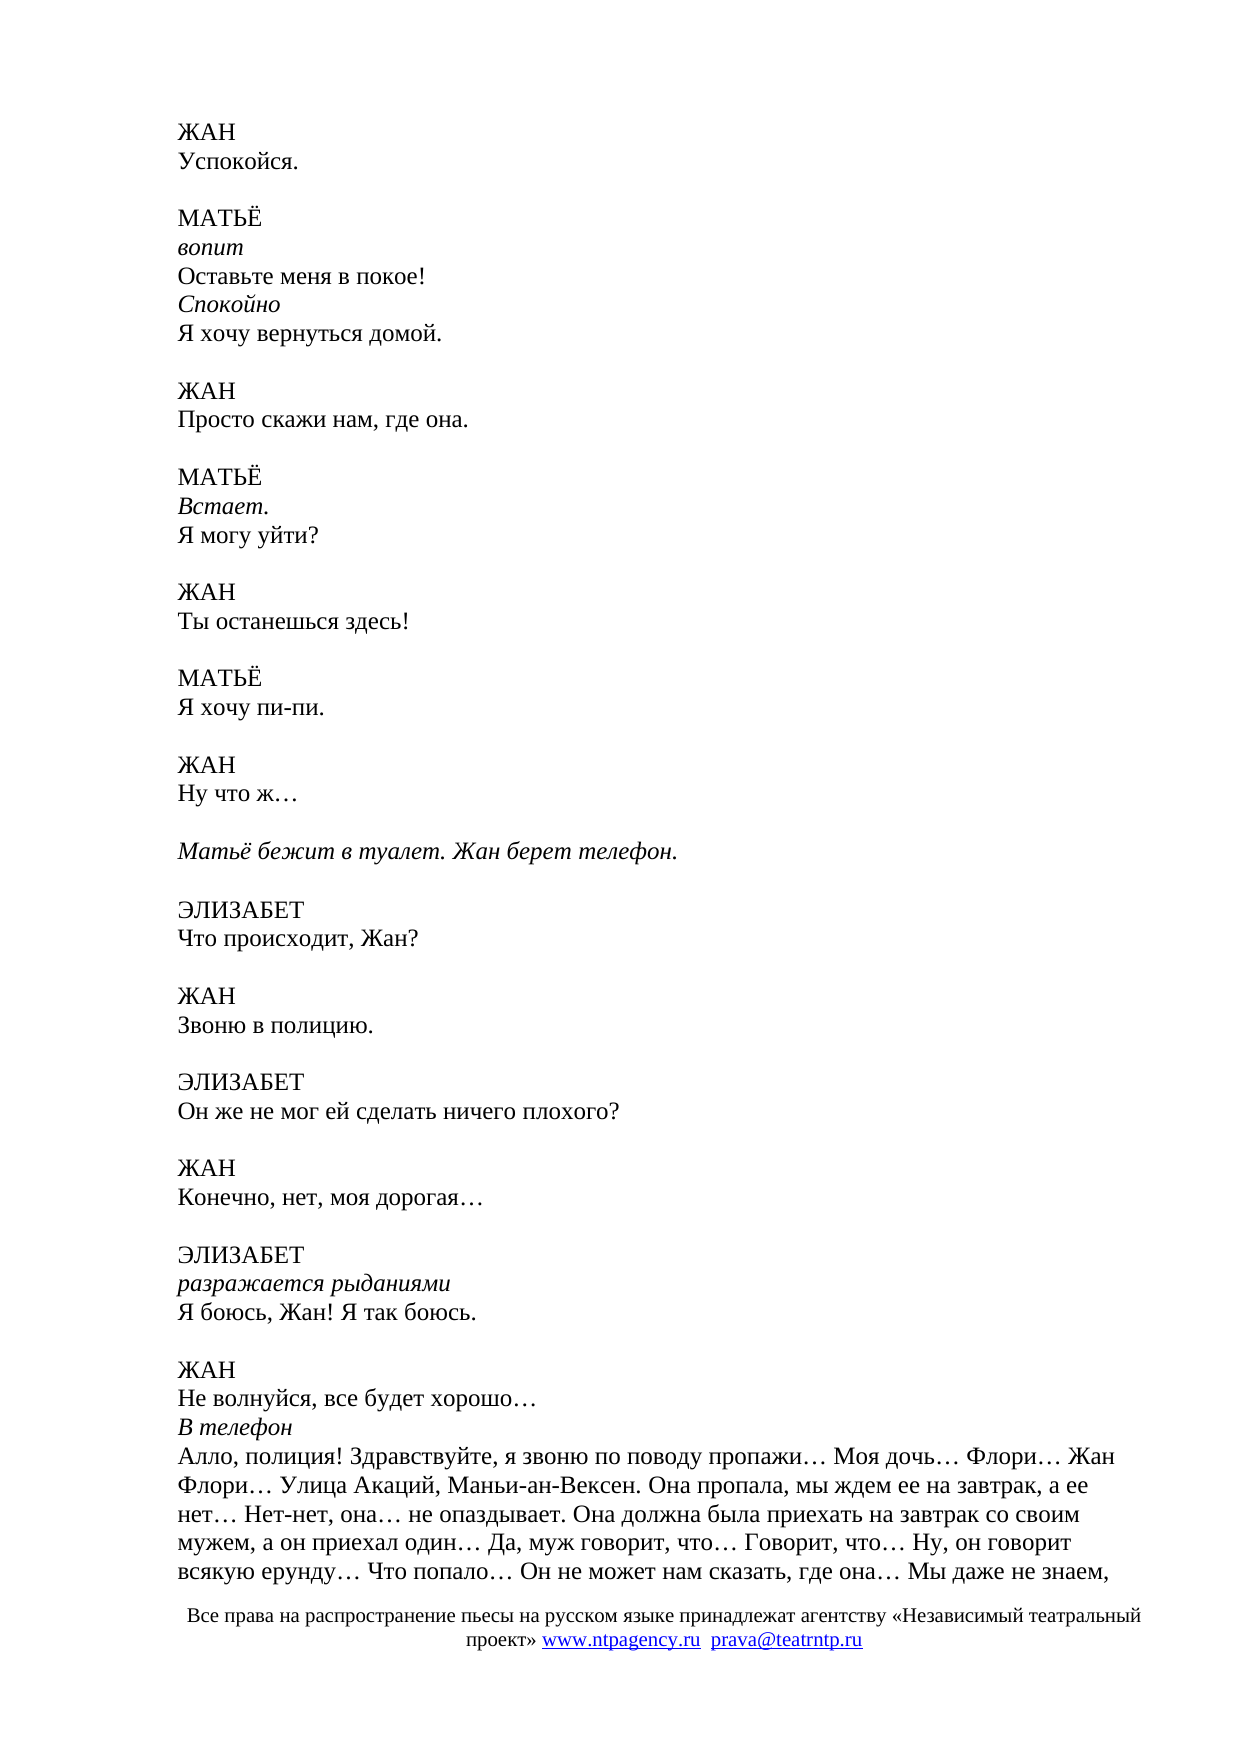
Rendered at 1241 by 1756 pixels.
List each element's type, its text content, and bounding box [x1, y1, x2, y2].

text ЖАН [177, 981, 1163, 1010]
text Я хочу вернуться домой. [177, 318, 1163, 347]
text В телефон [177, 1412, 1163, 1441]
text Спокойно [177, 289, 1163, 318]
text ЖАН [177, 117, 1163, 146]
text всякую ерунду… Что попало… Он не может нам сказать, где она… Мы даже не знаем, [177, 1556, 1163, 1585]
text Что происходит, Жан? [177, 923, 1163, 952]
text Ну что ж… [177, 778, 1163, 807]
text Звоню в полицию. [177, 1010, 1163, 1038]
text ЖАН [177, 577, 1163, 606]
text Просто скажи нам, где она. [177, 404, 1163, 433]
text вопит [177, 232, 1163, 261]
text ЖАН [177, 1153, 1163, 1182]
text разражается рыданиями [177, 1268, 1163, 1297]
text Не волнуйся, все будет хорошо… [177, 1383, 1163, 1412]
text Ты останешься здесь! [177, 606, 1163, 635]
text ЖАН [177, 750, 1163, 778]
text Конечно, нет, моя дорогая… [177, 1182, 1163, 1211]
text Он же не мог ей сделать ничего плохого? [177, 1096, 1163, 1125]
text Я боюсь, Жан! Я так боюсь. [177, 1297, 1163, 1326]
text Успокойся. [177, 146, 1163, 174]
text Оставьте меня в покое! [177, 261, 1163, 289]
text Встает. [177, 491, 1163, 520]
text ЭЛИЗАБЕТ [177, 895, 1163, 923]
text МАТЬЁ [177, 462, 1163, 491]
text ЖАН [177, 1355, 1163, 1383]
text ЭЛИЗАБЕТ [177, 1067, 1163, 1096]
text Я хочу пи-пи. [177, 692, 1163, 721]
text Матьё бежит в туалет. Жан берет телефон. [177, 836, 1163, 865]
text Я могу уйти? [177, 520, 1163, 548]
text МАТЬЁ [177, 203, 1163, 232]
text МАТЬЁ [177, 663, 1163, 692]
text ЖАН [177, 376, 1163, 404]
text ЭЛИЗАБЕТ [177, 1240, 1163, 1268]
text Алло, полиция! Здравствуйте, я звоню по поводу пропажи… Моя дочь… Флори… Жан Флори… Улица Акаций, Маньи-ан-Вексен. Она пропала, мы ждем ее на завтрак, а ее нет… Нет-нет, она… не опаздывает. Она должна была приехать на завтрак со своим мужем, а он приехал один… Да, муж говорит, что… Говорит, что… Ну, он говорит [177, 1441, 1118, 1556]
